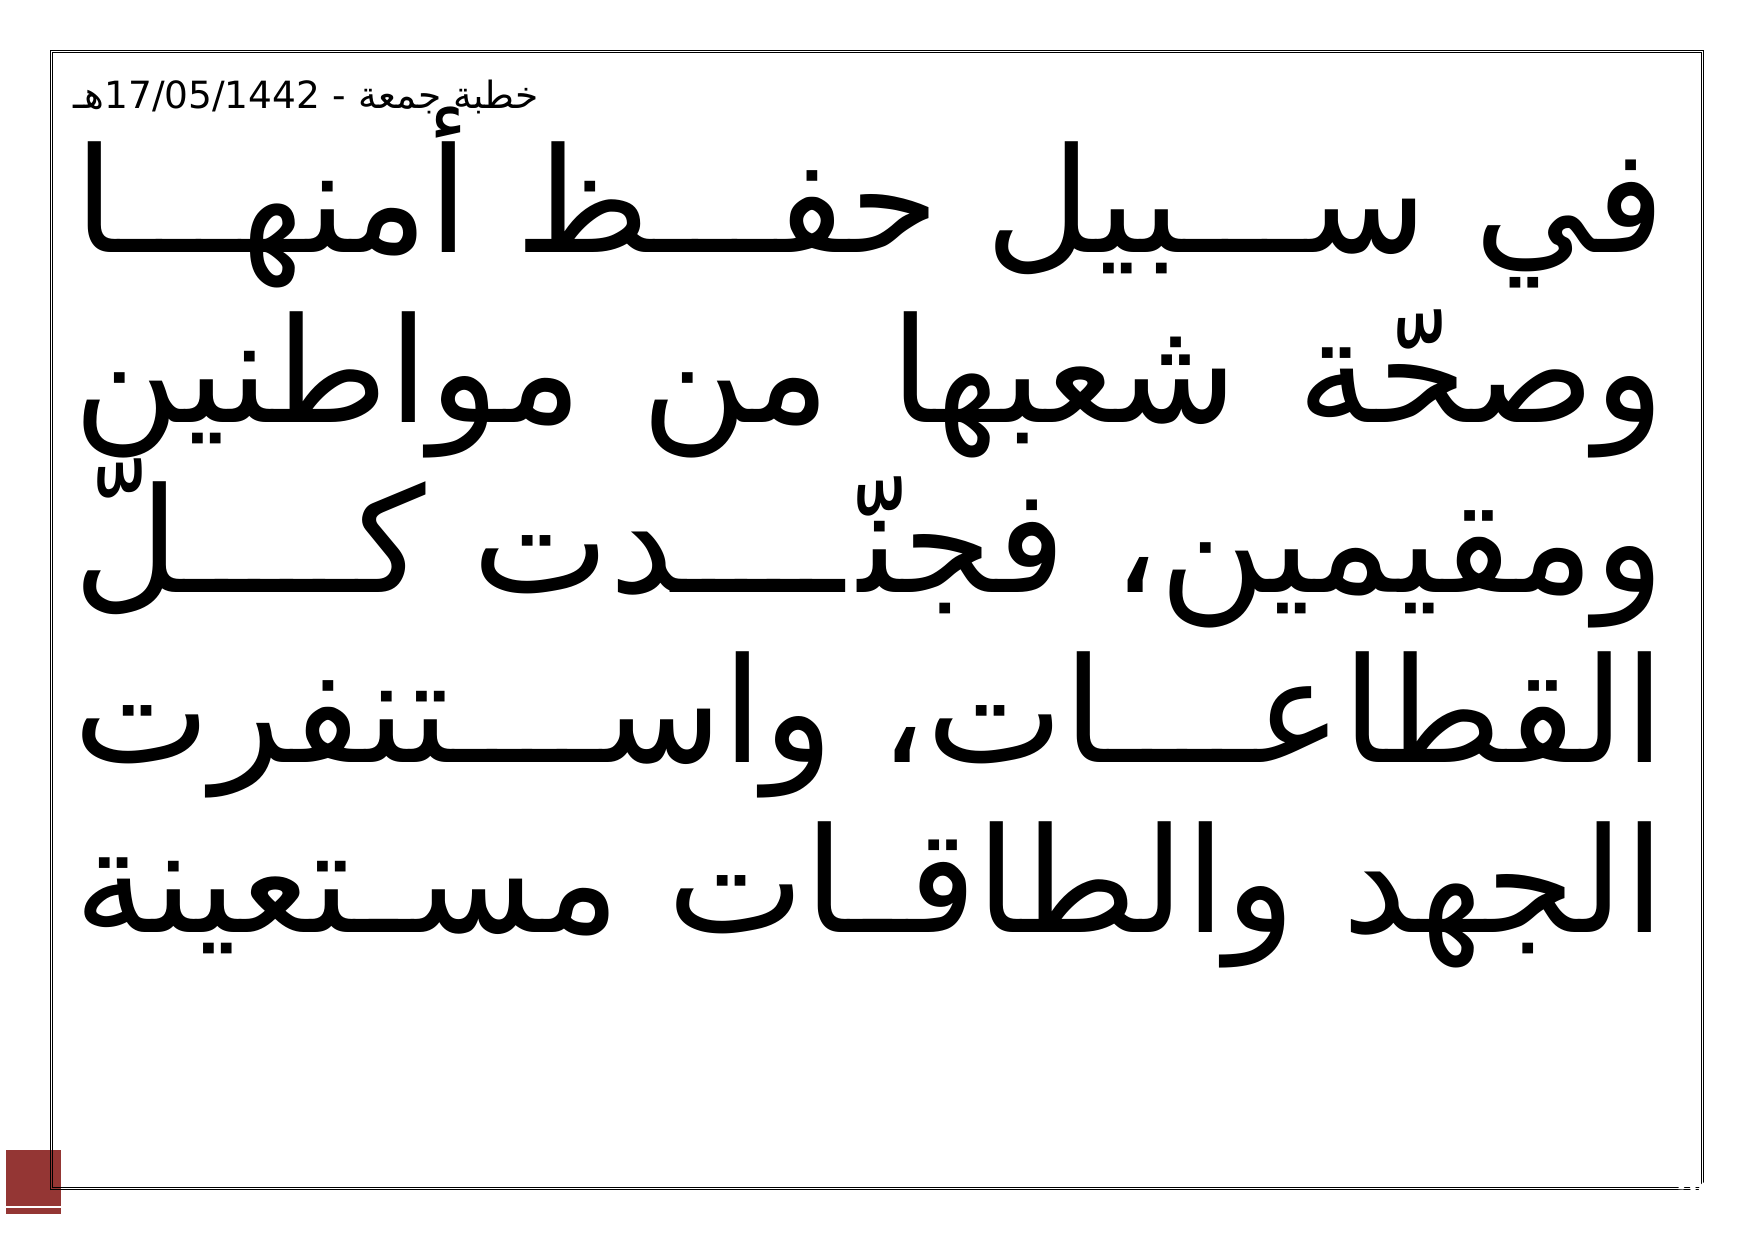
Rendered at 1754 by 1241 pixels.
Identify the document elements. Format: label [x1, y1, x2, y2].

text [74, 117, 1665, 966]
